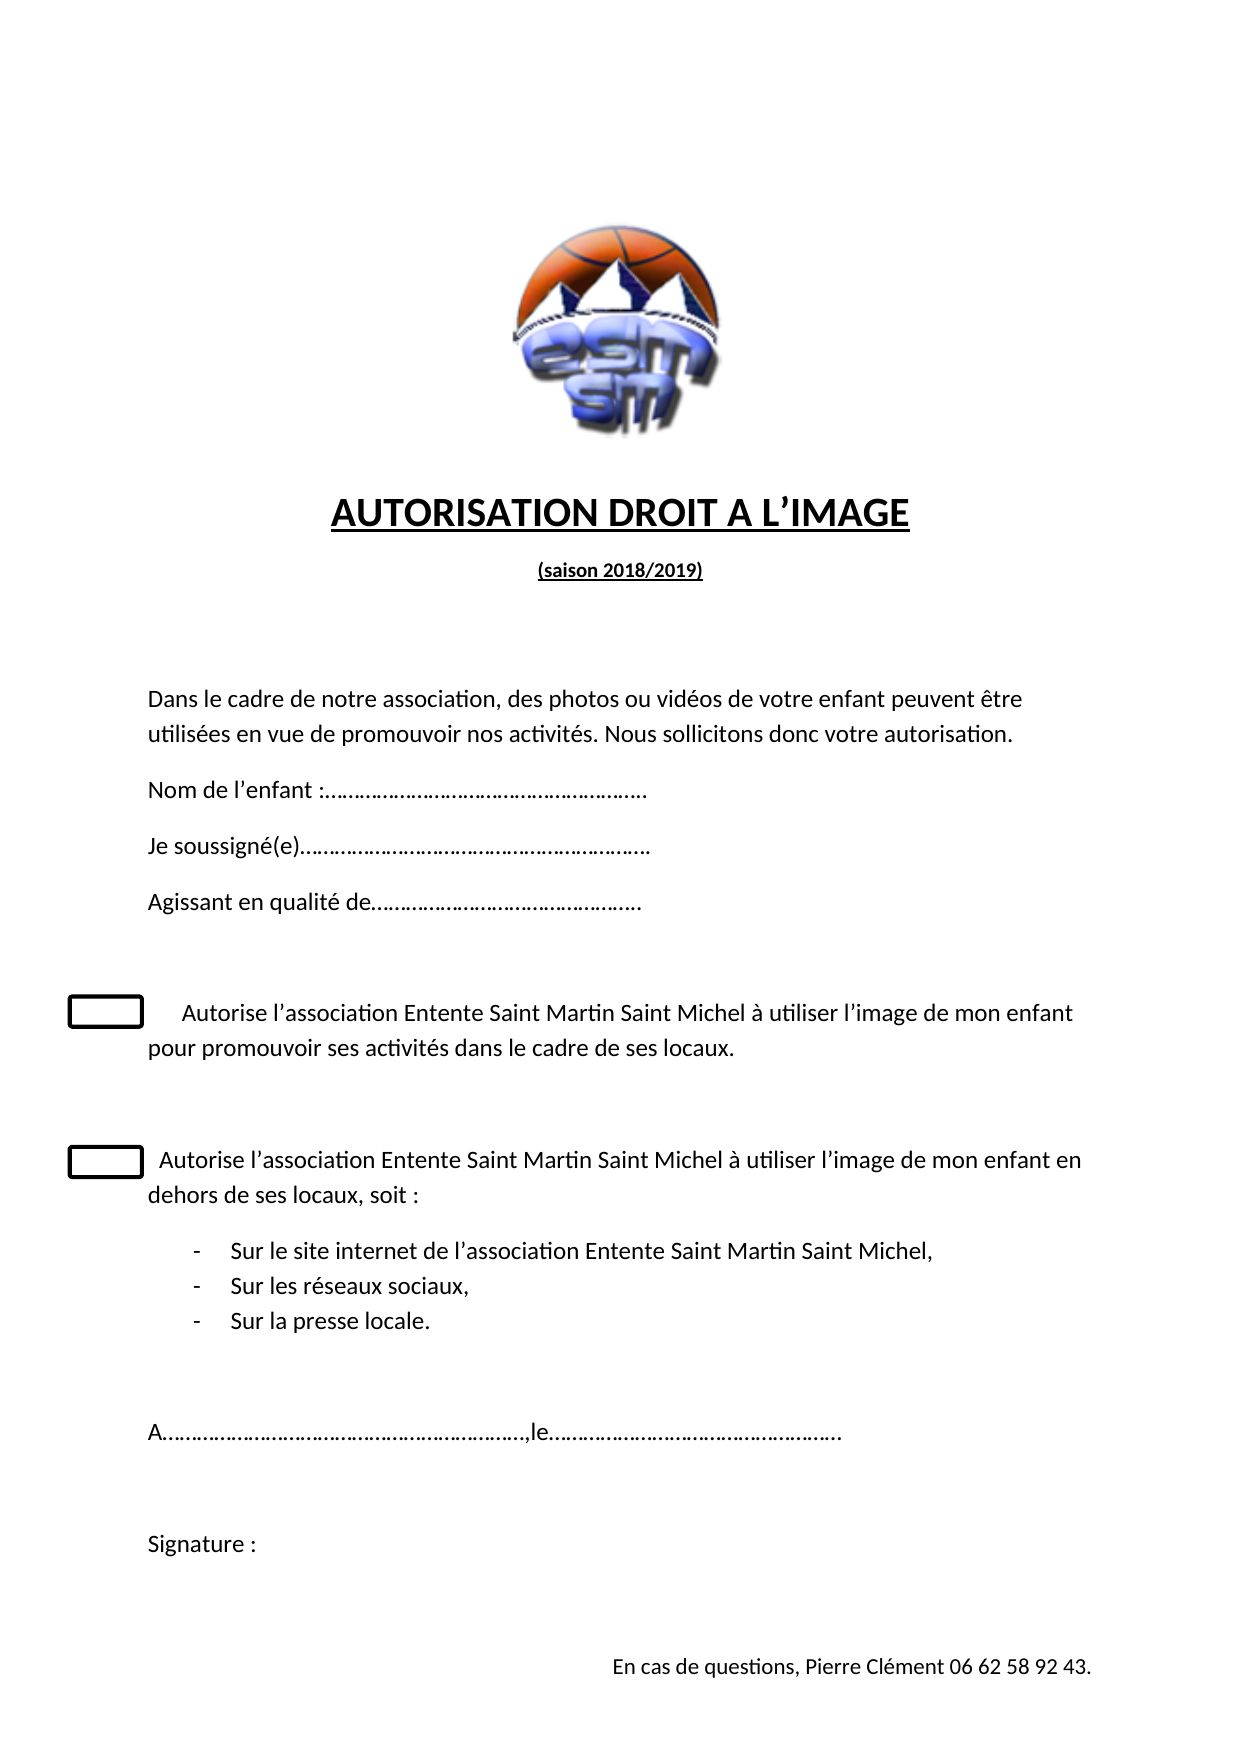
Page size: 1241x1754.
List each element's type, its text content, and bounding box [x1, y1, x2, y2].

list Sur les réseaux sociaux, [193, 1270, 1093, 1300]
picture [489, 200, 751, 461]
text Dans le cadre de notre association, des photos ou vidéos de votre enfant peuvent être utilisées en vue de promouvoir nos activités. Nous sollicitons donc votre autorisation. [148, 683, 1093, 749]
list Sur le site internet de l’association Entente Saint Martin Saint Michel, [193, 1235, 1093, 1265]
text Signature : [148, 1528, 1093, 1559]
text A………………………………………………………,le…………………………………………… [148, 1417, 1093, 1447]
text Autorise l’association Entente Saint Martin Saint Michel à utiliser l’image de mon enfant pour promouvoir ses activités dans le cadre de ses locaux. [148, 997, 1093, 1063]
text Agissant en qualité de……………………………………….. [148, 886, 1093, 916]
text Nom de l’enfant :……………………………………………….. [148, 774, 1093, 804]
list Sur la presse locale. [193, 1305, 1093, 1335]
text Autorise l’association Entente Saint Martin Saint Michel à utiliser l’image de mon enfant en dehors de ses locaux, soit : [148, 1144, 1093, 1209]
text (saison 2018/2019) [148, 558, 1093, 583]
text AUTORISATION DROIT A L’IMAGE [148, 486, 1093, 537]
text Je soussigné(e)……………………………………………………. [148, 830, 1093, 860]
